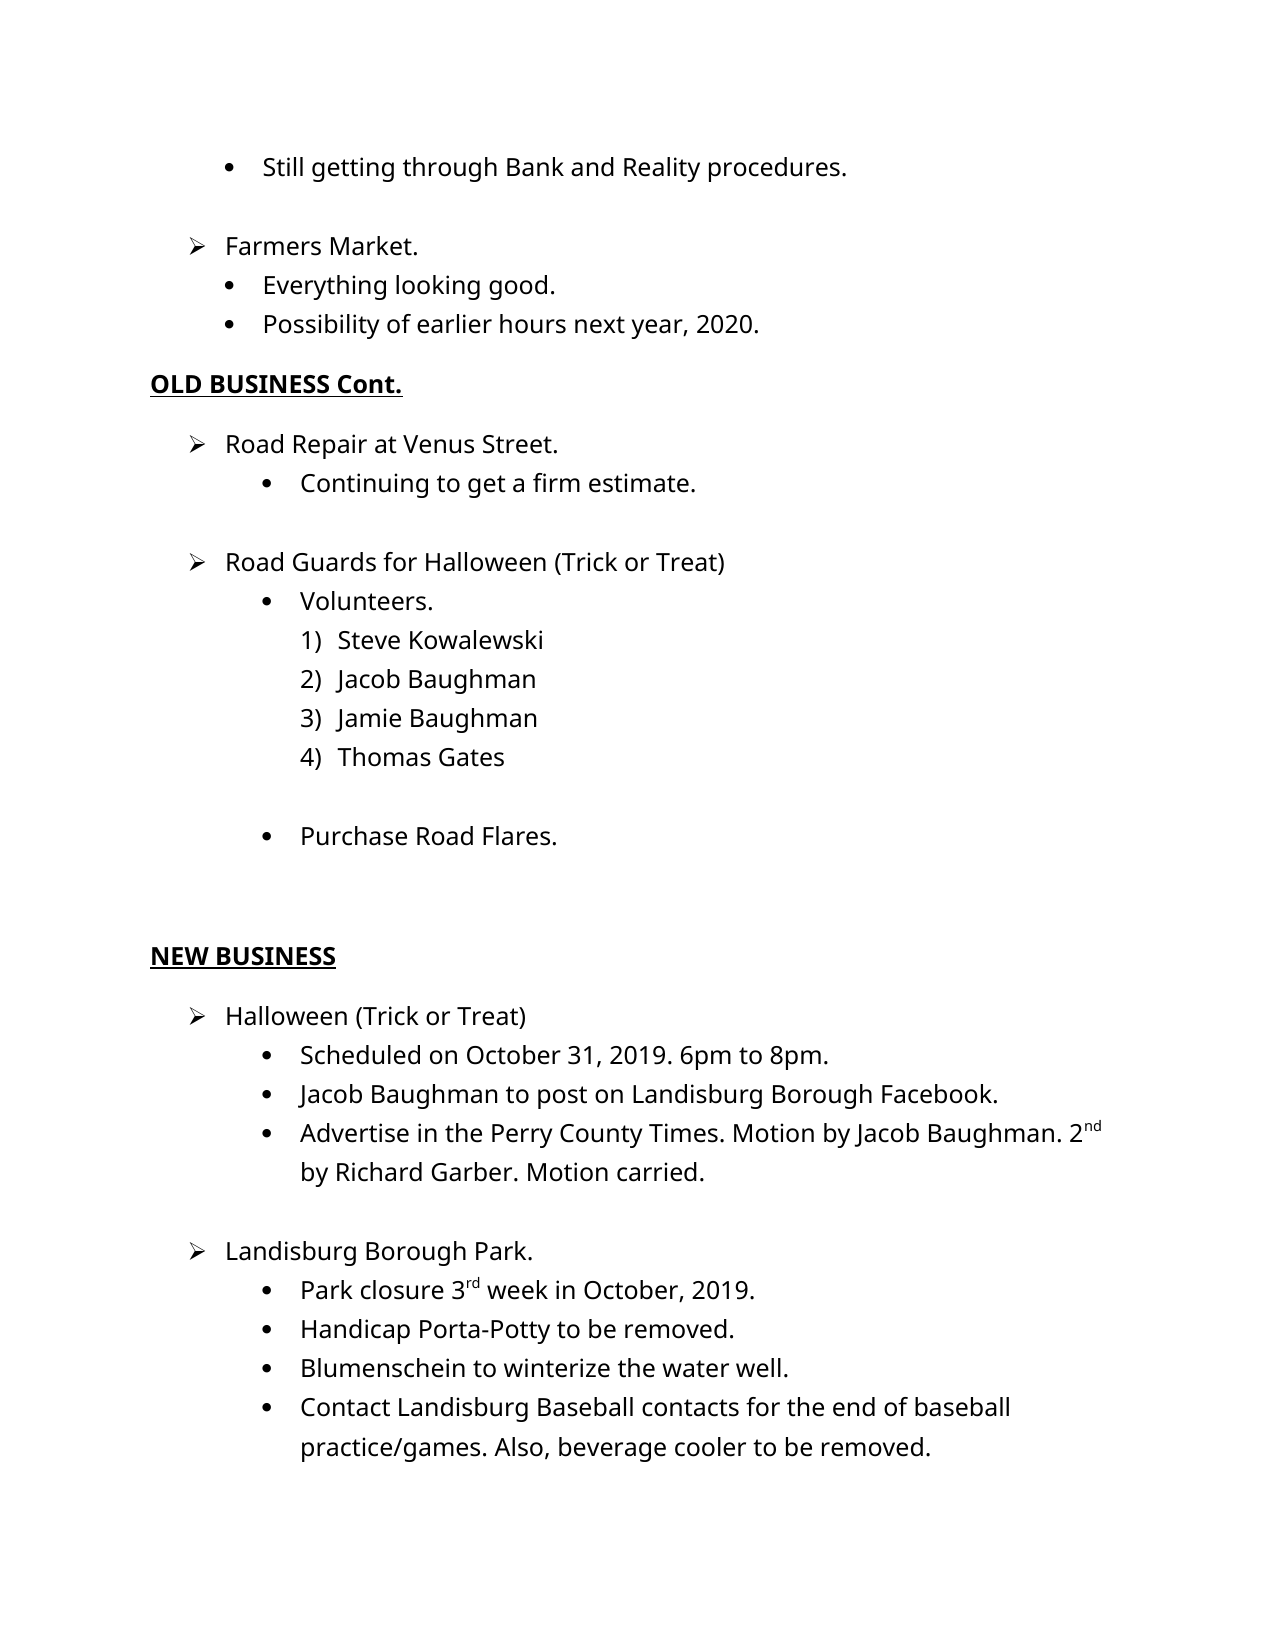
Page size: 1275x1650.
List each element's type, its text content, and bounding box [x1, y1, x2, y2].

list Still getting through Bank and Reality procedures. [225, 150, 1125, 184]
list Possibility of earlier hours next year, 2020. [225, 307, 1125, 341]
list Landisburg Borough Park. [187, 1233, 1125, 1267]
list Jacob Baughman [300, 662, 1125, 696]
list Continuing to get a firm estimate. [262, 466, 1125, 500]
list Thomas Gates [300, 740, 1125, 774]
list Contact Landisburg Baseball contacts for the end of baseball practice/games. Also, beverage cooler to be removed. [262, 1390, 1125, 1463]
list Farmers Market. [187, 228, 1125, 262]
list Halloween (Trick or Treat) [187, 998, 1125, 1032]
text OLD BUSINESS Cont. [150, 367, 1125, 401]
list Road Repair at Venus Street. [187, 427, 1125, 461]
text NEW BUSINESS [150, 938, 1125, 972]
list Scheduled on October 31, 2019. 6pm to 8pm. [262, 1037, 1125, 1072]
list Jacob Baughman to post on Landisburg Borough Facebook. [262, 1077, 1125, 1111]
list Jamie Baughman [300, 701, 1125, 735]
list Purchase Road Flares. [262, 818, 1125, 852]
list Blumenschein to winterize the water well. [262, 1351, 1125, 1385]
list Everything looking good. [225, 267, 1125, 302]
list Park closure 3rd week in October, 2019. [262, 1272, 1125, 1307]
list Steve Kowalewski [300, 622, 1125, 657]
list Handicap Porta-Potty to be removed. [262, 1312, 1125, 1346]
list Road Guards for Halloween (Trick or Treat) [187, 544, 1125, 578]
list Volunteers. [262, 583, 1125, 617]
list Advertise in the Perry County Times. Motion by Jacob Baughman. 2nd by Richard Garber. Motion carried. [262, 1116, 1125, 1189]
